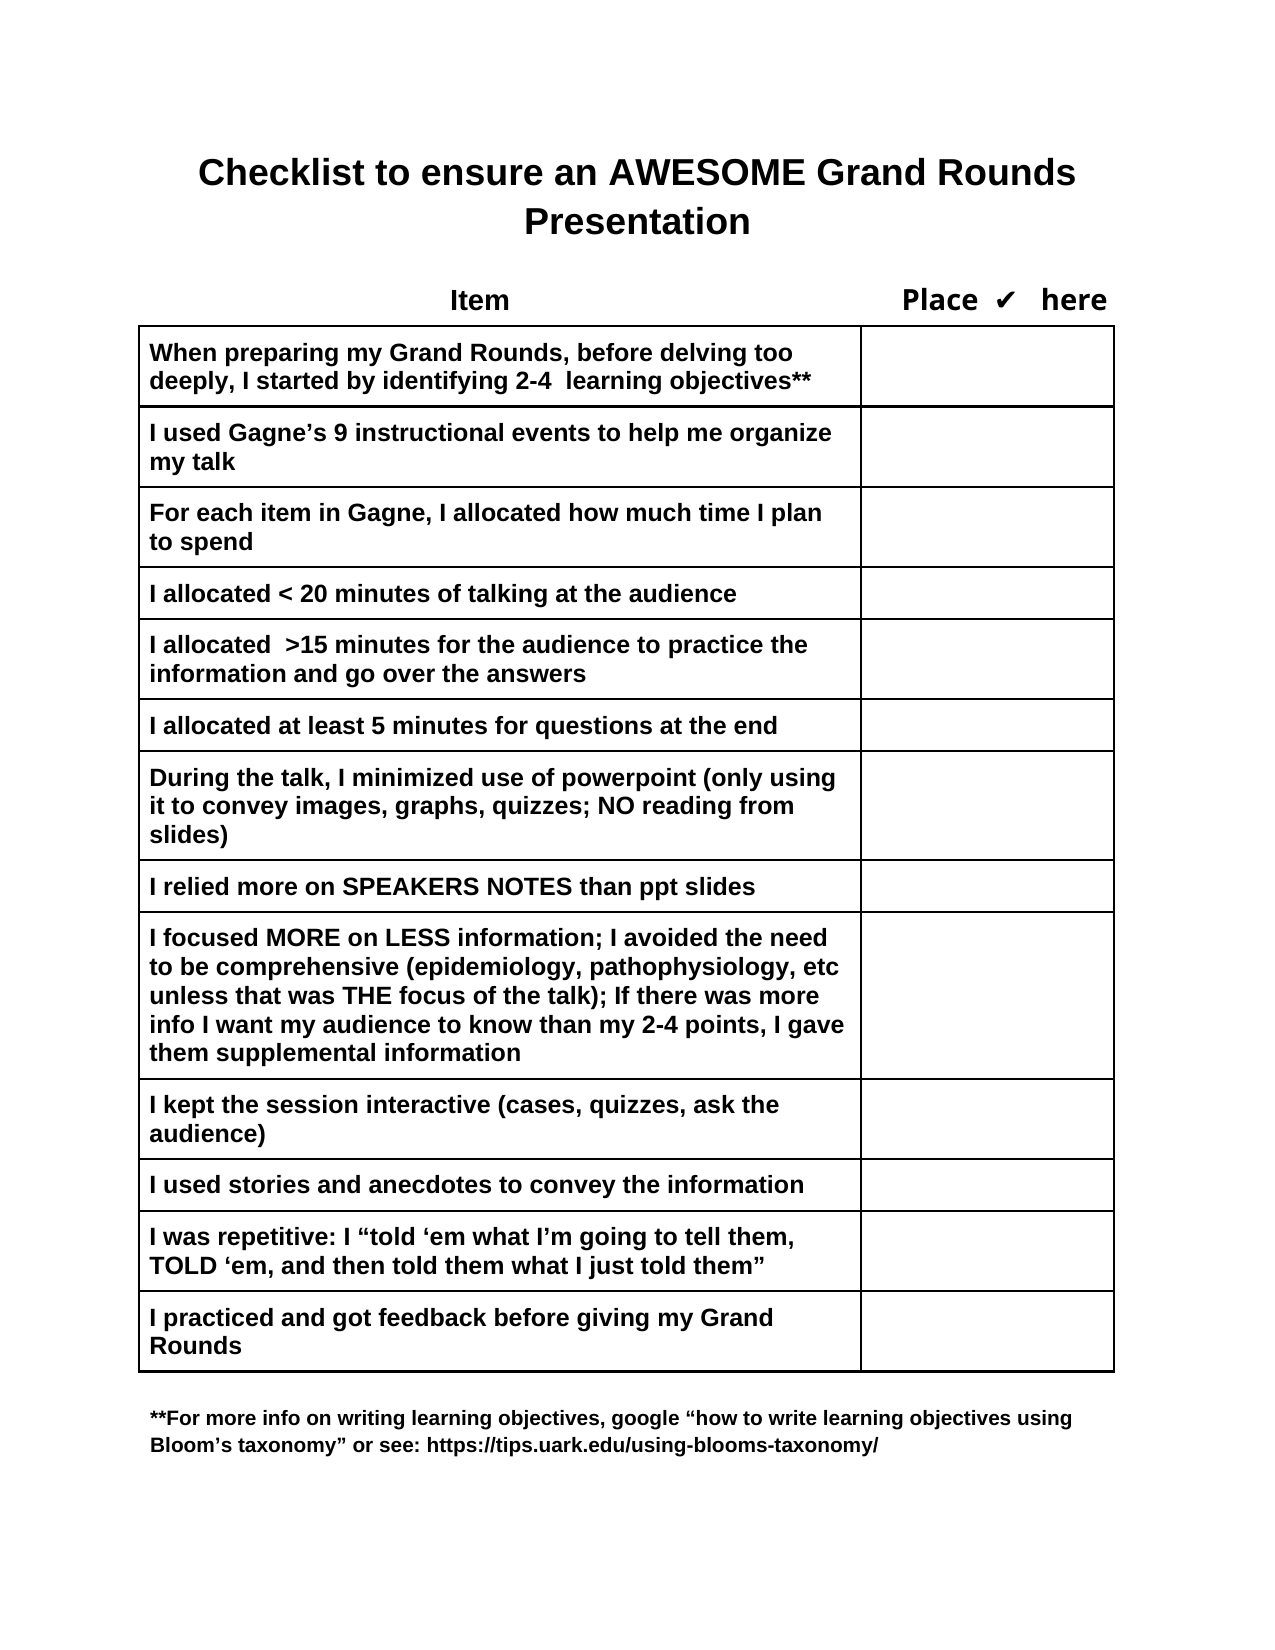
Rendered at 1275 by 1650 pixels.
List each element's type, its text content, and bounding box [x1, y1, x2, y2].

table_cell [862, 568, 1113, 618]
table_cell I practiced and got feedback before giving my Grand Rounds [140, 1292, 860, 1370]
text Checklist to ensure an AWESOME Grand Rounds Presentation [150, 150, 1125, 243]
table_header When preparing my Grand Rounds, before delving too deeply, I started by identifying 2-4 learning objectives** [140, 327, 860, 405]
table_cell I allocated at least 5 minutes for questions at the end [140, 700, 860, 750]
text **For more info on writing learning objectives, google “how to write learning objectives using Bloom’s taxonomy” or see: https://tips.uark.edu/using-blooms-taxonomy/ [150, 1406, 1125, 1457]
table_cell [862, 861, 1113, 911]
table_cell [862, 620, 1113, 698]
table_cell I kept the session interactive (cases, quizzes, ask the audience) [140, 1080, 860, 1158]
table_cell [862, 1080, 1113, 1158]
table_cell [862, 1160, 1113, 1209]
table_cell [862, 700, 1113, 750]
table_cell [862, 408, 1113, 486]
table_cell For each item in Gagne, I allocated how much time I plan to spend [140, 488, 860, 566]
table_cell I allocated >15 minutes for the audience to practice the information and go over the answers [140, 620, 860, 698]
table_cell [862, 1212, 1113, 1290]
table_cell [862, 488, 1113, 566]
table_cell [862, 1292, 1113, 1370]
text Item Place ✔ here [375, 279, 1125, 319]
table_cell I focused MORE on LESS information; I avoided the need to be comprehensive (epidemiology, pathophysiology, etc unless that was THE focus of the talk); If there was more info I want my audience to know than my 2-4 points, I gave them supplemental information [140, 913, 860, 1077]
table_cell During the talk, I minimized use of powerpoint (only using it to convey images, graphs, quizzes; NO reading from slides) [140, 752, 860, 859]
table_cell I relied more on SPEAKERS NOTES than ppt slides [140, 861, 860, 911]
table_cell [862, 913, 1113, 1077]
table_cell I was repetitive: I “told ‘em what I’m going to tell them, TOLD ‘em, and then told them what I just told them” [140, 1212, 860, 1290]
table_cell I used stories and anecdotes to convey the information [140, 1160, 860, 1209]
table_cell I used Gagne’s 9 instructional events to help me organize my talk [140, 408, 860, 486]
table_header [862, 327, 1113, 405]
table_cell I allocated < 20 minutes of talking at the audience [140, 568, 860, 618]
table_cell [862, 752, 1113, 859]
